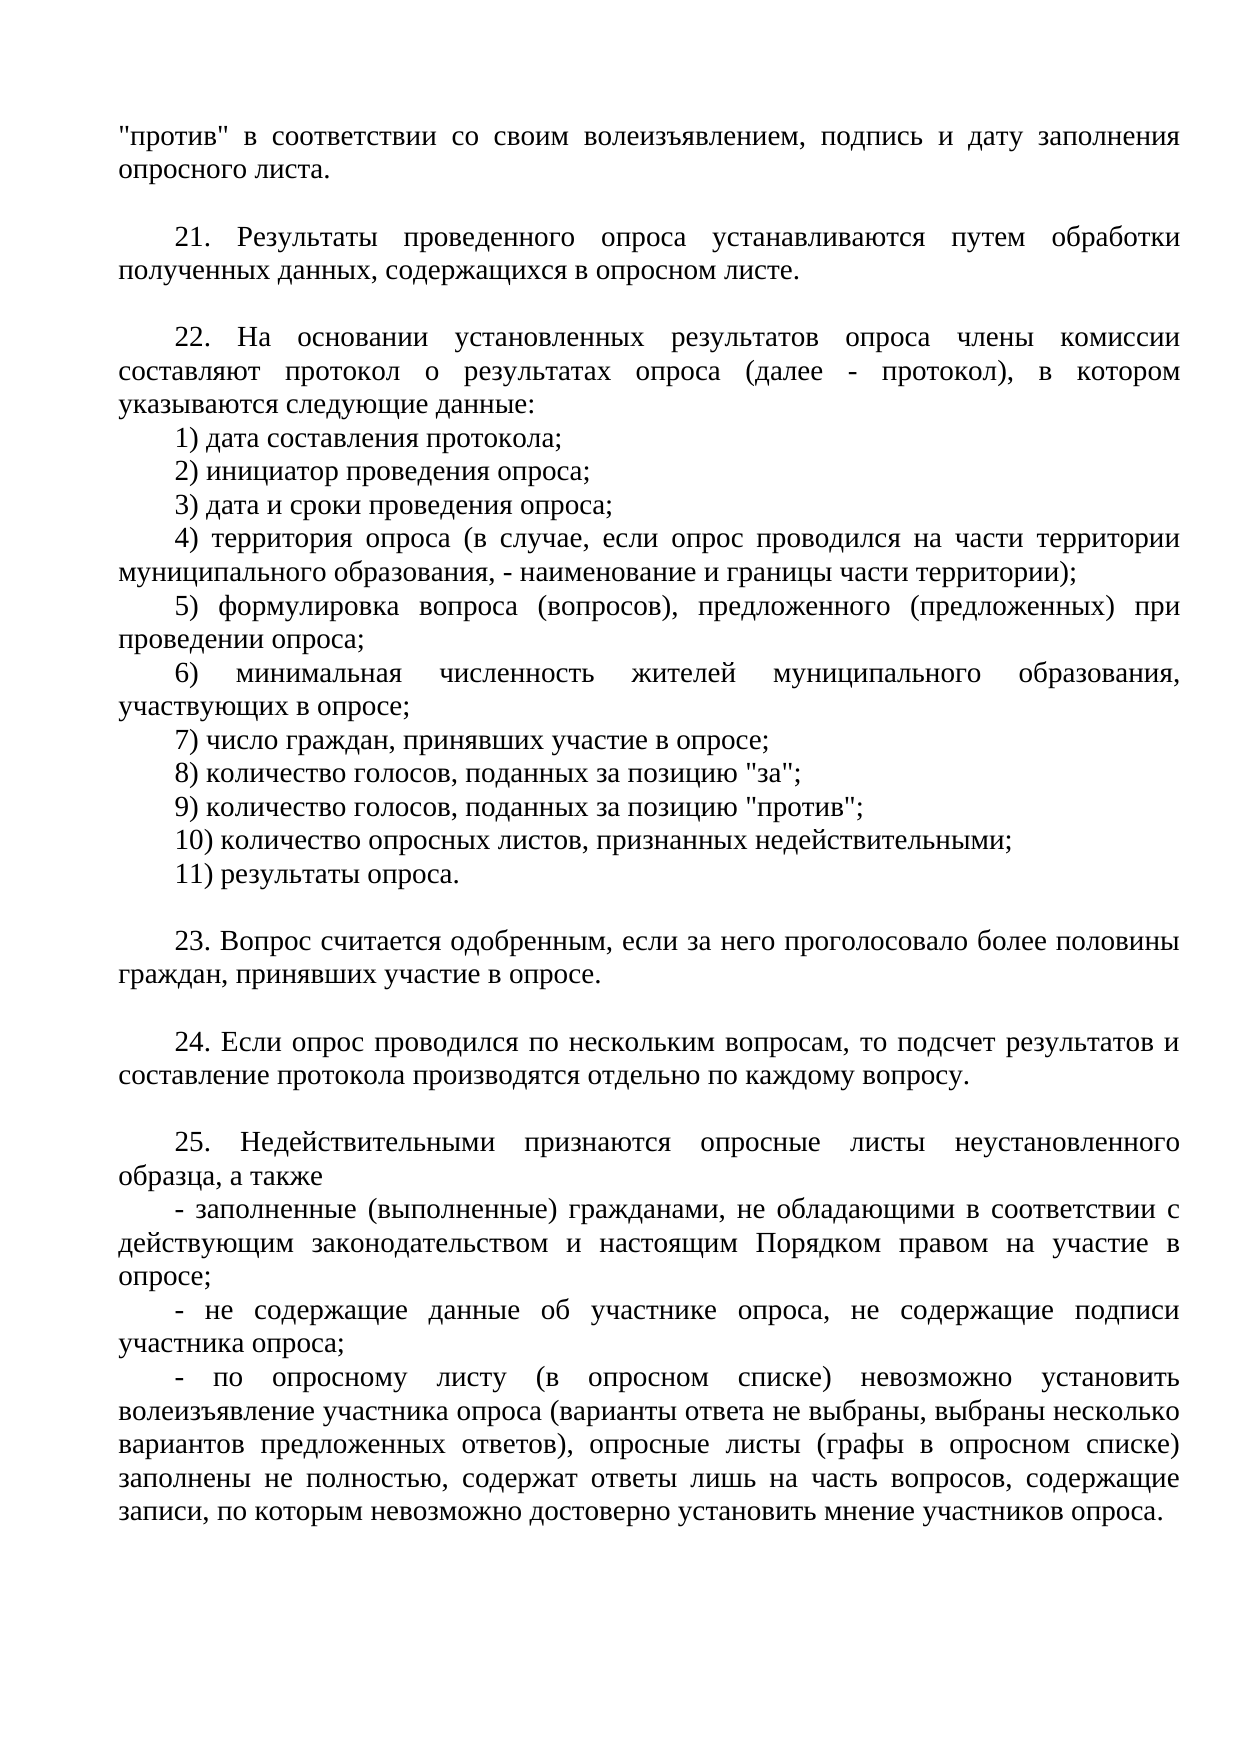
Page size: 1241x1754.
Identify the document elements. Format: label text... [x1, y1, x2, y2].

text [118, 118, 1181, 185]
text 2) инициатор проведения опроса; [118, 453, 1181, 487]
text - по опросному листу (в опросном списке) невозможно установить волеизъявление участника опроса (варианты ответа не выбраны, выбраны несколько вариантов предложенных ответов), опросные листы (графы в опросном списке) заполнены не полностью, содержат ответы лишь на часть вопросов, содержащие записи, по которым невозможно достоверно установить мнение участников опроса. [118, 1359, 1181, 1527]
text 11) результаты опроса. [118, 856, 1181, 889]
text 21. Результаты проведенного опроса устанавливаются путем обработки полученных данных, содержащихся в опросном листе. [118, 219, 1181, 286]
text 4) территория опроса (в случае, если опрос проводился на части территории муниципального образования, - наименование и границы части территории); [118, 521, 1181, 588]
text 1) дата составления протокола; [118, 420, 1181, 453]
text 23. Вопрос считается одобренным, если за него проголосовало более половины граждан, принявших участие в опросе. [118, 923, 1181, 990]
text 10) количество опросных листов, признанных недействительными; [118, 822, 1181, 856]
text 5) формулировка вопроса (вопросов), предложенного (предложенных) при проведении опроса; [118, 588, 1181, 655]
text 22. На основании установленных результатов опроса члены комиссии составляют протокол о результатах опроса (далее - протокол), в котором указываются следующие данные: [118, 319, 1181, 420]
text - не содержащие данные об участнике опроса, не содержащие подписи участника опроса; [118, 1292, 1181, 1359]
text 24. Если опрос проводился по нескольким вопросам, то подсчет результатов и составление протокола производятся отдельно по каждому вопросу. [118, 1024, 1181, 1091]
text 6) минимальная численность жителей муниципального образования, участвующих в опросе; [118, 655, 1181, 722]
text 7) число граждан, принявших участие в опросе; [118, 722, 1181, 755]
text - заполненные (выполненные) гражданами, не обладающими в соответствии с действующим законодательством и настоящим Порядком правом на участие в опросе; [118, 1191, 1181, 1292]
text 9) количество голосов, поданных за позицию "против"; [118, 789, 1181, 822]
text 3) дата и сроки проведения опроса; [118, 487, 1181, 521]
text 8) количество голосов, поданных за позицию "за"; [118, 755, 1181, 789]
text 25. Недействительными признаются опросные листы неустановленного образца, а также [118, 1124, 1181, 1191]
